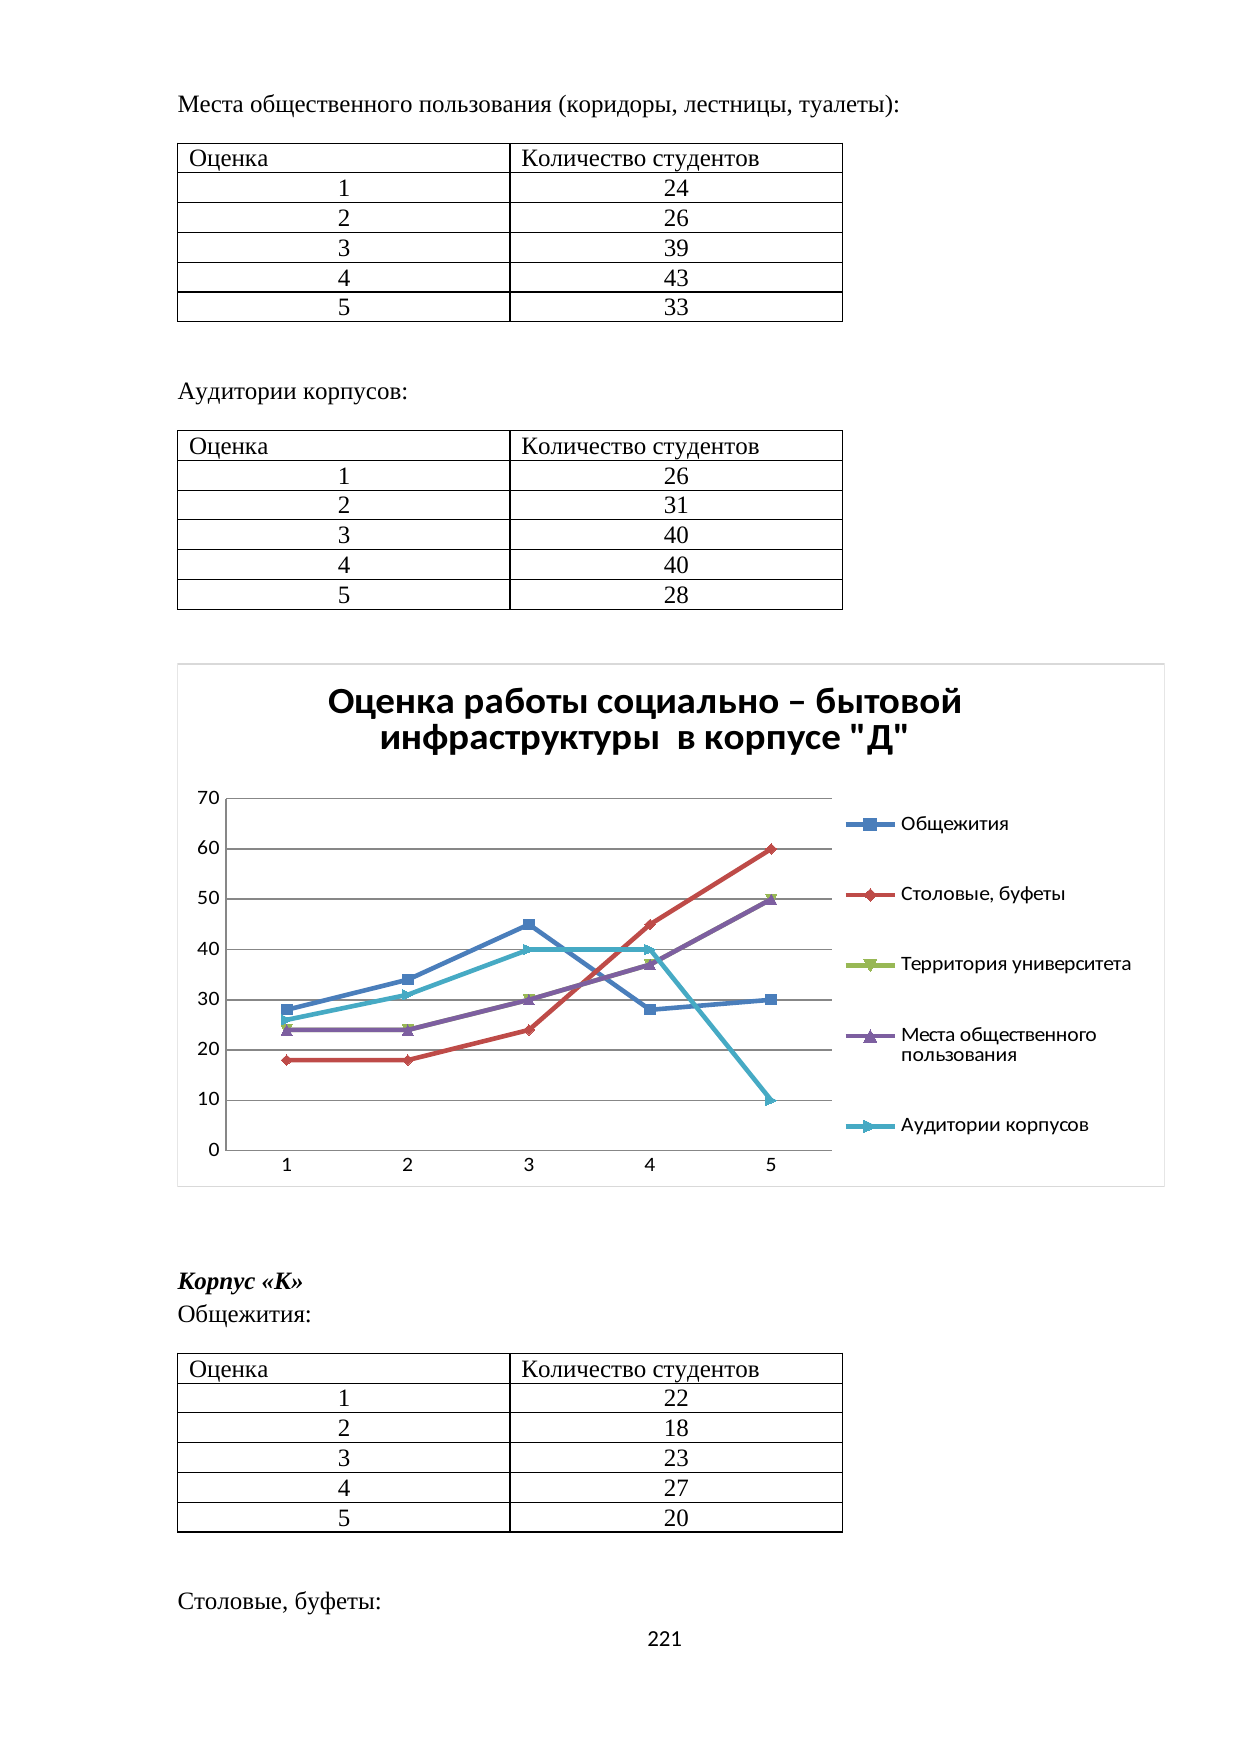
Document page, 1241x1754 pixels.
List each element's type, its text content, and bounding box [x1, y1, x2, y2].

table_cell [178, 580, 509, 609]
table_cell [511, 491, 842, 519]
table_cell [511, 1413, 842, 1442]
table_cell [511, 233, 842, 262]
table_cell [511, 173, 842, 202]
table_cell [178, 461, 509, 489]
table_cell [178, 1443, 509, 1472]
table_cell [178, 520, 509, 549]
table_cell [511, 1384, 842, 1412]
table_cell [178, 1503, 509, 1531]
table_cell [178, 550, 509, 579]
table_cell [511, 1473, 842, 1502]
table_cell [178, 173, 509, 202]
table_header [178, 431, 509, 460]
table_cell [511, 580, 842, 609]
text Аудитории корпусов: [177, 376, 1152, 405]
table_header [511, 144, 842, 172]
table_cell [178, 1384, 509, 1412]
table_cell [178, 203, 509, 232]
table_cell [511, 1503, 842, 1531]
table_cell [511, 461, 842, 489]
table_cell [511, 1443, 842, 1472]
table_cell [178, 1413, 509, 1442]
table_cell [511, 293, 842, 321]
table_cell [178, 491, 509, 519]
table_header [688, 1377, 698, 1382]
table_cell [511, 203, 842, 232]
text Столовые, буфеты: [177, 1586, 1152, 1615]
text Места общественного пользования (коридоры, лестницы, туалеты): [177, 89, 1152, 117]
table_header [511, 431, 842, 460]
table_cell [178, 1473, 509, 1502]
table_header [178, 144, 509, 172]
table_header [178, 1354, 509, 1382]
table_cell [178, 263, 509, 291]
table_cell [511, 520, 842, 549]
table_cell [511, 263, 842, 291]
subtitle Корпус «К» [177, 1266, 1152, 1294]
text Общежития: [177, 1299, 1152, 1327]
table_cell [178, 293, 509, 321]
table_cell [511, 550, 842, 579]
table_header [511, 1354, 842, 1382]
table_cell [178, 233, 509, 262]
